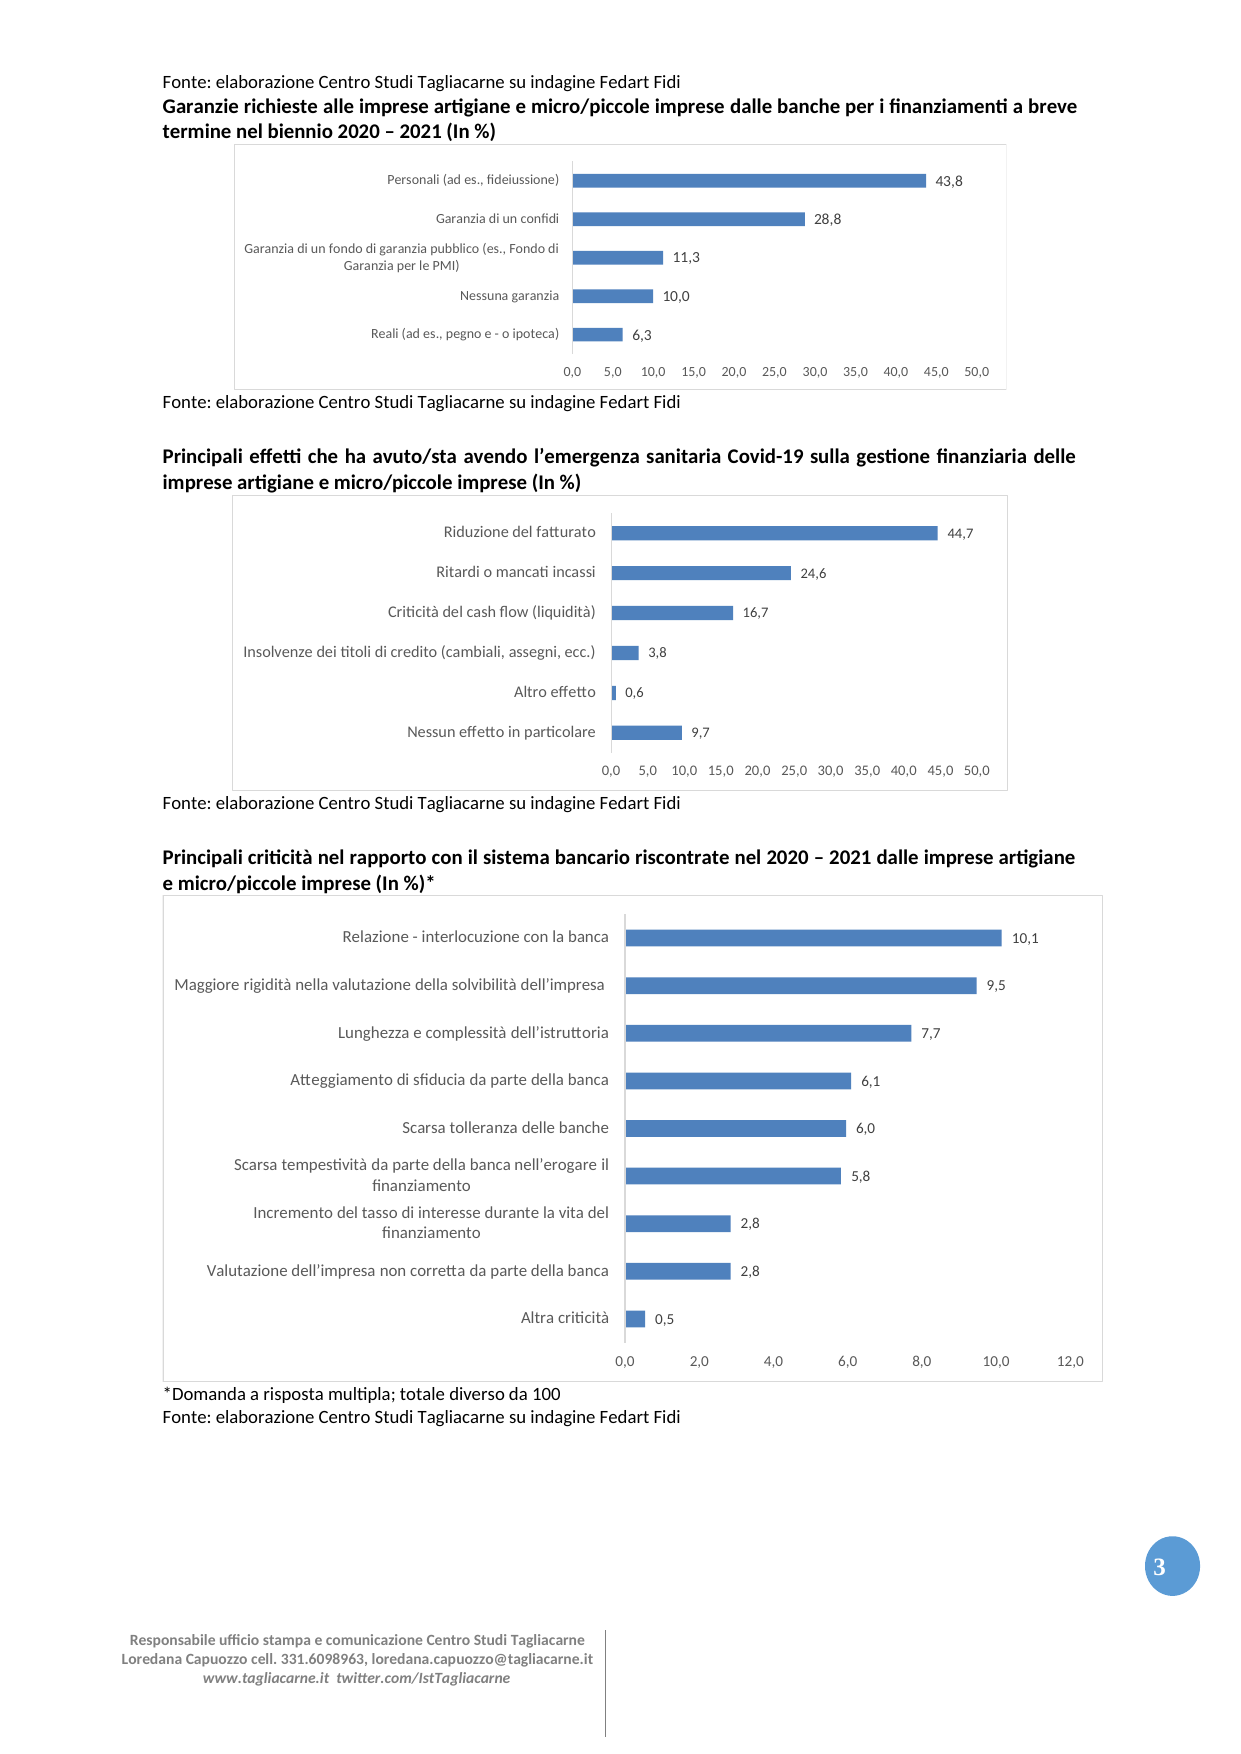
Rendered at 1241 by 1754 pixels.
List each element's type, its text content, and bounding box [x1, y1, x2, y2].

text *Domanda a risposta multipla; totale diverso da 100 [162, 1382, 1078, 1405]
text Principali effetti che ha avuto/sta avendo l’emergenza sanitaria Covid-19 sulla gestione finanziaria delle imprese artigiane e micro/piccole imprese (In %) [162, 444, 1078, 494]
text Fonte: elaborazione Centro Studi Tagliacarne su indagine Fedart Fidi [162, 390, 1078, 413]
text Fonte: elaborazione Centro Studi Tagliacarne su indagine Fedart Fidi [162, 70, 1078, 93]
text Garanzie richieste alle imprese artigiane e micro/piccole imprese dalle banche per i finanziamenti a breve termine nel biennio 2020 – 2021 (In %) [162, 93, 1078, 144]
text Principali criticità nel rapporto con il sistema bancario riscontrate nel 2020 – 2021 dalle imprese artigiane e micro/piccole imprese (In %)* [162, 844, 1078, 895]
text Fonte: elaborazione Centro Studi Tagliacarne su indagine Fedart Fidi [162, 1405, 1078, 1428]
text Fonte: elaborazione Centro Studi Tagliacarne su indagine Fedart Fidi [162, 791, 1078, 814]
